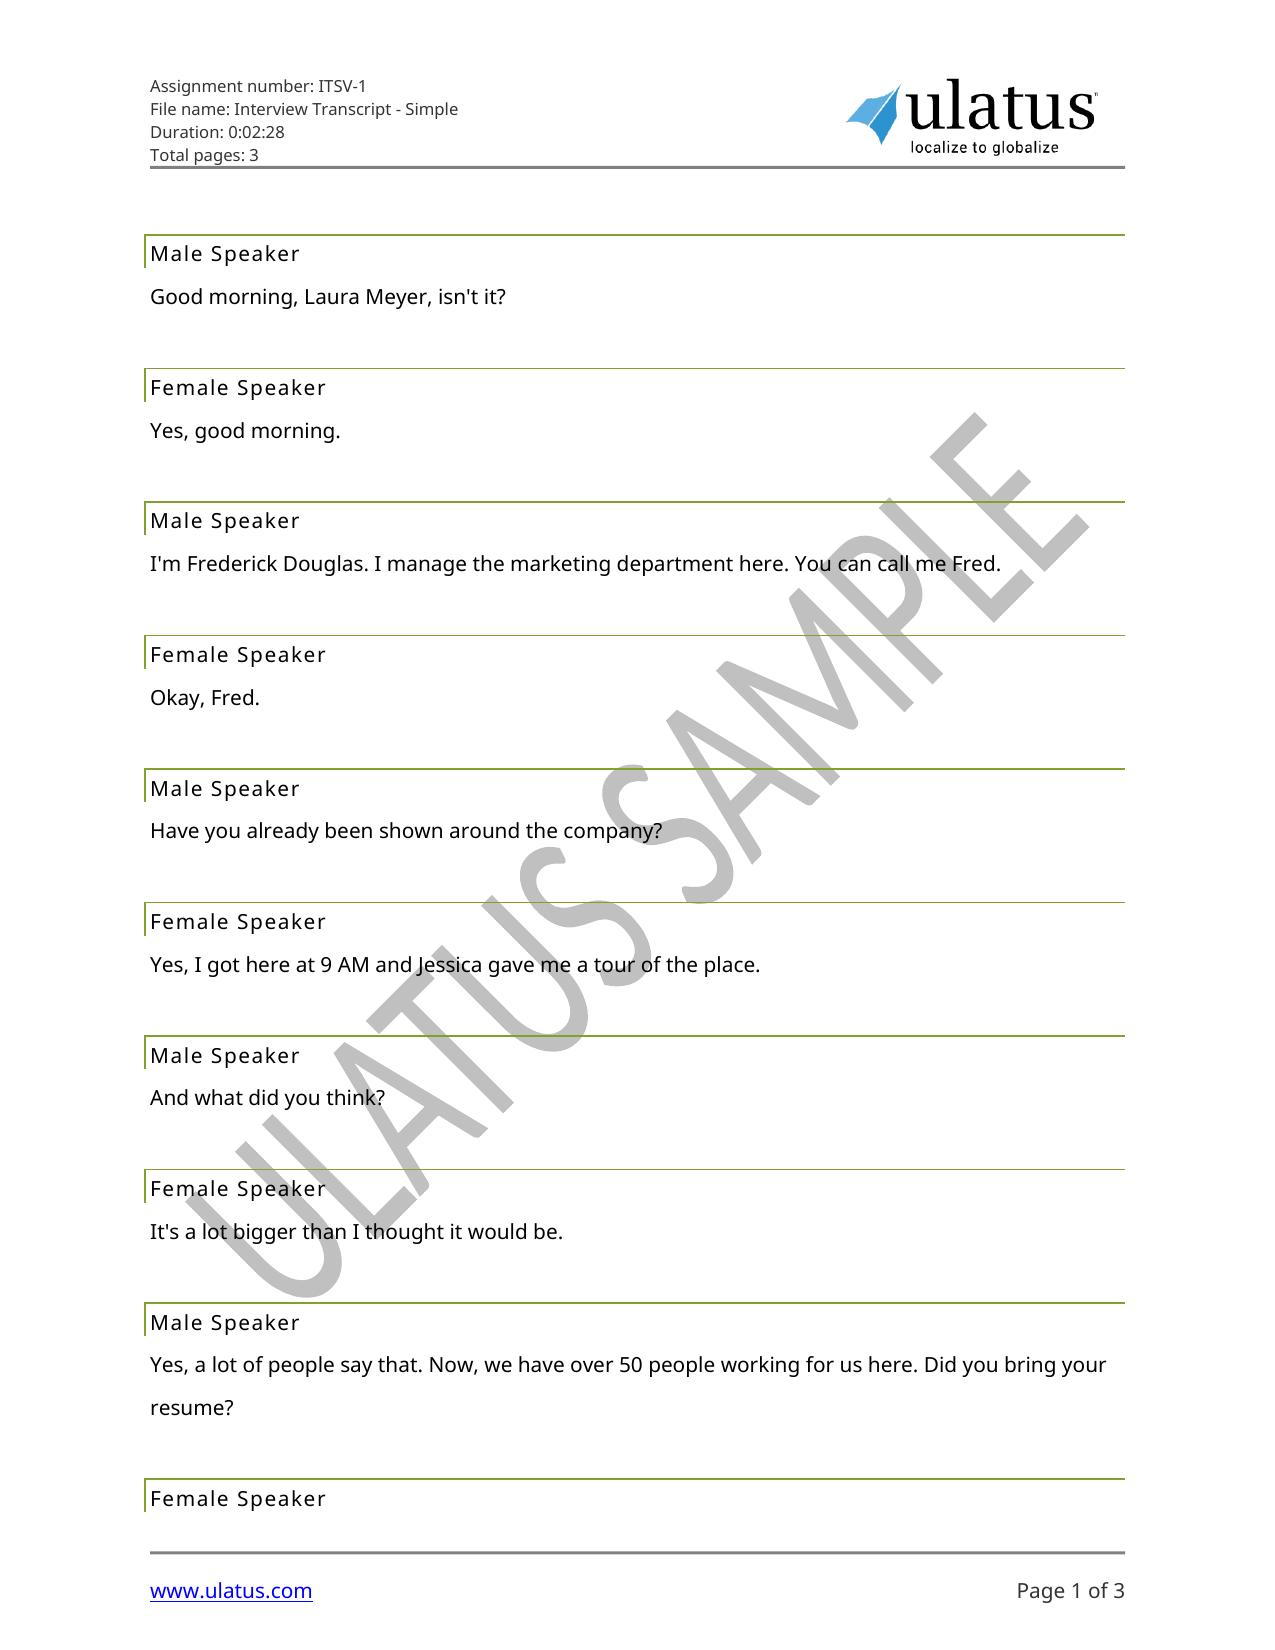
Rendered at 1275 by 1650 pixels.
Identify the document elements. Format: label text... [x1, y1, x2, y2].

text And what did you think? [150, 1083, 1125, 1112]
subtitle Female Speaker [146, 369, 1125, 402]
subtitle Female Speaker [146, 636, 1125, 669]
subtitle Male Speaker [146, 1304, 1125, 1336]
picture [844, 75, 1098, 157]
text Yes, good morning. [150, 416, 1125, 444]
text Yes, a lot of people say that. Now, we have over 50 people working for us here. Did you bring your resume? [150, 1351, 1125, 1422]
subtitle Male Speaker [146, 503, 1125, 535]
text Okay, Fred. [150, 683, 1125, 711]
subtitle Male Speaker [146, 770, 1125, 802]
subtitle Female Speaker [146, 903, 1125, 936]
subtitle Male Speaker [146, 236, 1125, 268]
text It's a lot bigger than I thought it would be. [150, 1217, 1125, 1245]
subtitle Female Speaker [146, 1170, 1125, 1203]
text Yes, I got here at 9 AM and Jessica gave me a tour of the place. [150, 950, 1125, 978]
subtitle Female Speaker [146, 1480, 1125, 1512]
text Good morning, Laura Meyer, isn't it? [150, 282, 1125, 311]
text I'm Frederick Douglas. I manage the marketing department here. You can call me Fred. [150, 549, 1125, 578]
text Have you already been shown around the company? [150, 816, 1125, 845]
subtitle Male Speaker [146, 1037, 1125, 1069]
